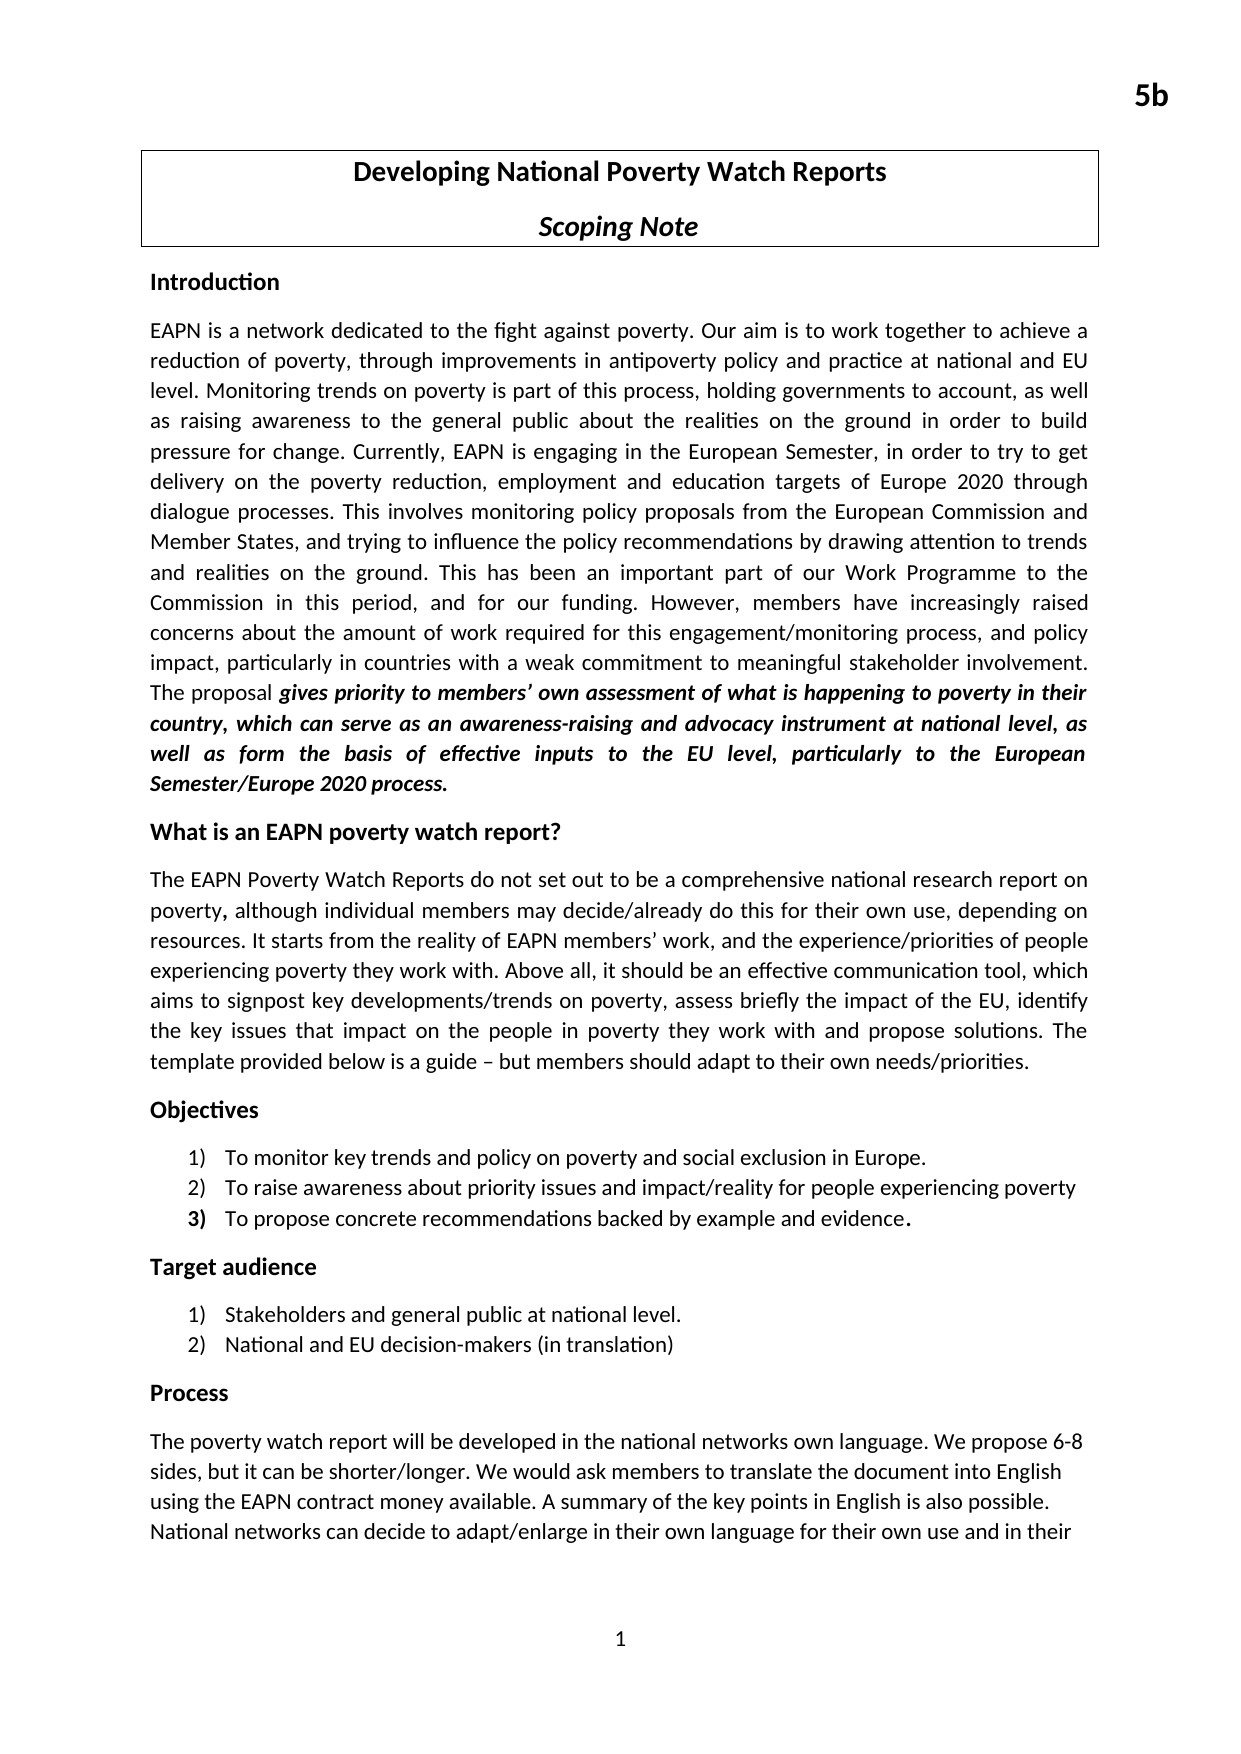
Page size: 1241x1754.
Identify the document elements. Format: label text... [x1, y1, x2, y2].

text EAPN is a network dedicated to the fight against poverty. Our aim is to work together to achieve a reduction of poverty, through improvements in antipoverty policy and practice at national and EU level. Monitoring trends on poverty is part of this process, holding governments to account, as well as raising awareness to the general public about the realities on the ground in order to build pressure for change. Currently, EAPN is engaging in the European Semester, in order to try to get delivery on the poverty reduction, employment and education targets of Europe 2020 through dialogue processes. This involves monitoring policy proposals from the European Commission and Member States, and trying to influence the policy recommendations by drawing attention to trends and realities on the ground. This has been an important part of our Work Programme to the Commission in this period, and for our funding. However, members have increasingly raised concerns about the amount of work required for this engagement/monitoring process, and policy impact, particularly in countries with a weak commitment to meaningful stakeholder involvement. The proposal gives priority to members’ own assessment of what is happening to poverty in their country, which can serve as an awareness-raising and advocacy instrument at national level, as well as form the basis of effective inputs to the EU level, particularly to the European Semester/Europe 2020 process. [150, 316, 1090, 797]
list Stakeholders and general public at national level. [187, 1300, 1090, 1328]
list To propose concrete recommendations backed by example and evidence. [187, 1204, 1090, 1232]
text Target audience [150, 1251, 1090, 1281]
list To monitor key trends and policy on poverty and social exclusion in Europe. [187, 1143, 1090, 1171]
text The EAPN Poverty Watch Reports do not set out to be a comprehensive national research report on poverty, although individual members may decide/already do this for their own use, depending on resources. It starts from the reality of EAPN members’ work, and the experience/priorities of people experiencing poverty they work with. Above all, it should be an effective communication tool, which aims to signpost key developments/trends on poverty, assess briefly the impact of the EU, identify the key issues that impact on the people in poverty they work with and propose solutions. The template provided below is a guide – but members should adapt to their own needs/priorities. [150, 866, 1090, 1075]
list National and EU decision-makers (in translation) [187, 1330, 1090, 1358]
text What is an EAPN poverty watch report? [150, 816, 1090, 847]
text Process [150, 1377, 1090, 1408]
list To raise awareness about priority issues and impact/reality for people experiencing poverty [187, 1173, 1090, 1202]
text Developing National Poverty Watch Reports [142, 151, 1098, 189]
text Introduction [150, 266, 1090, 297]
text Scoping Note [142, 205, 1098, 246]
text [150, 1427, 1090, 1546]
text Objectives [150, 1094, 1090, 1124]
